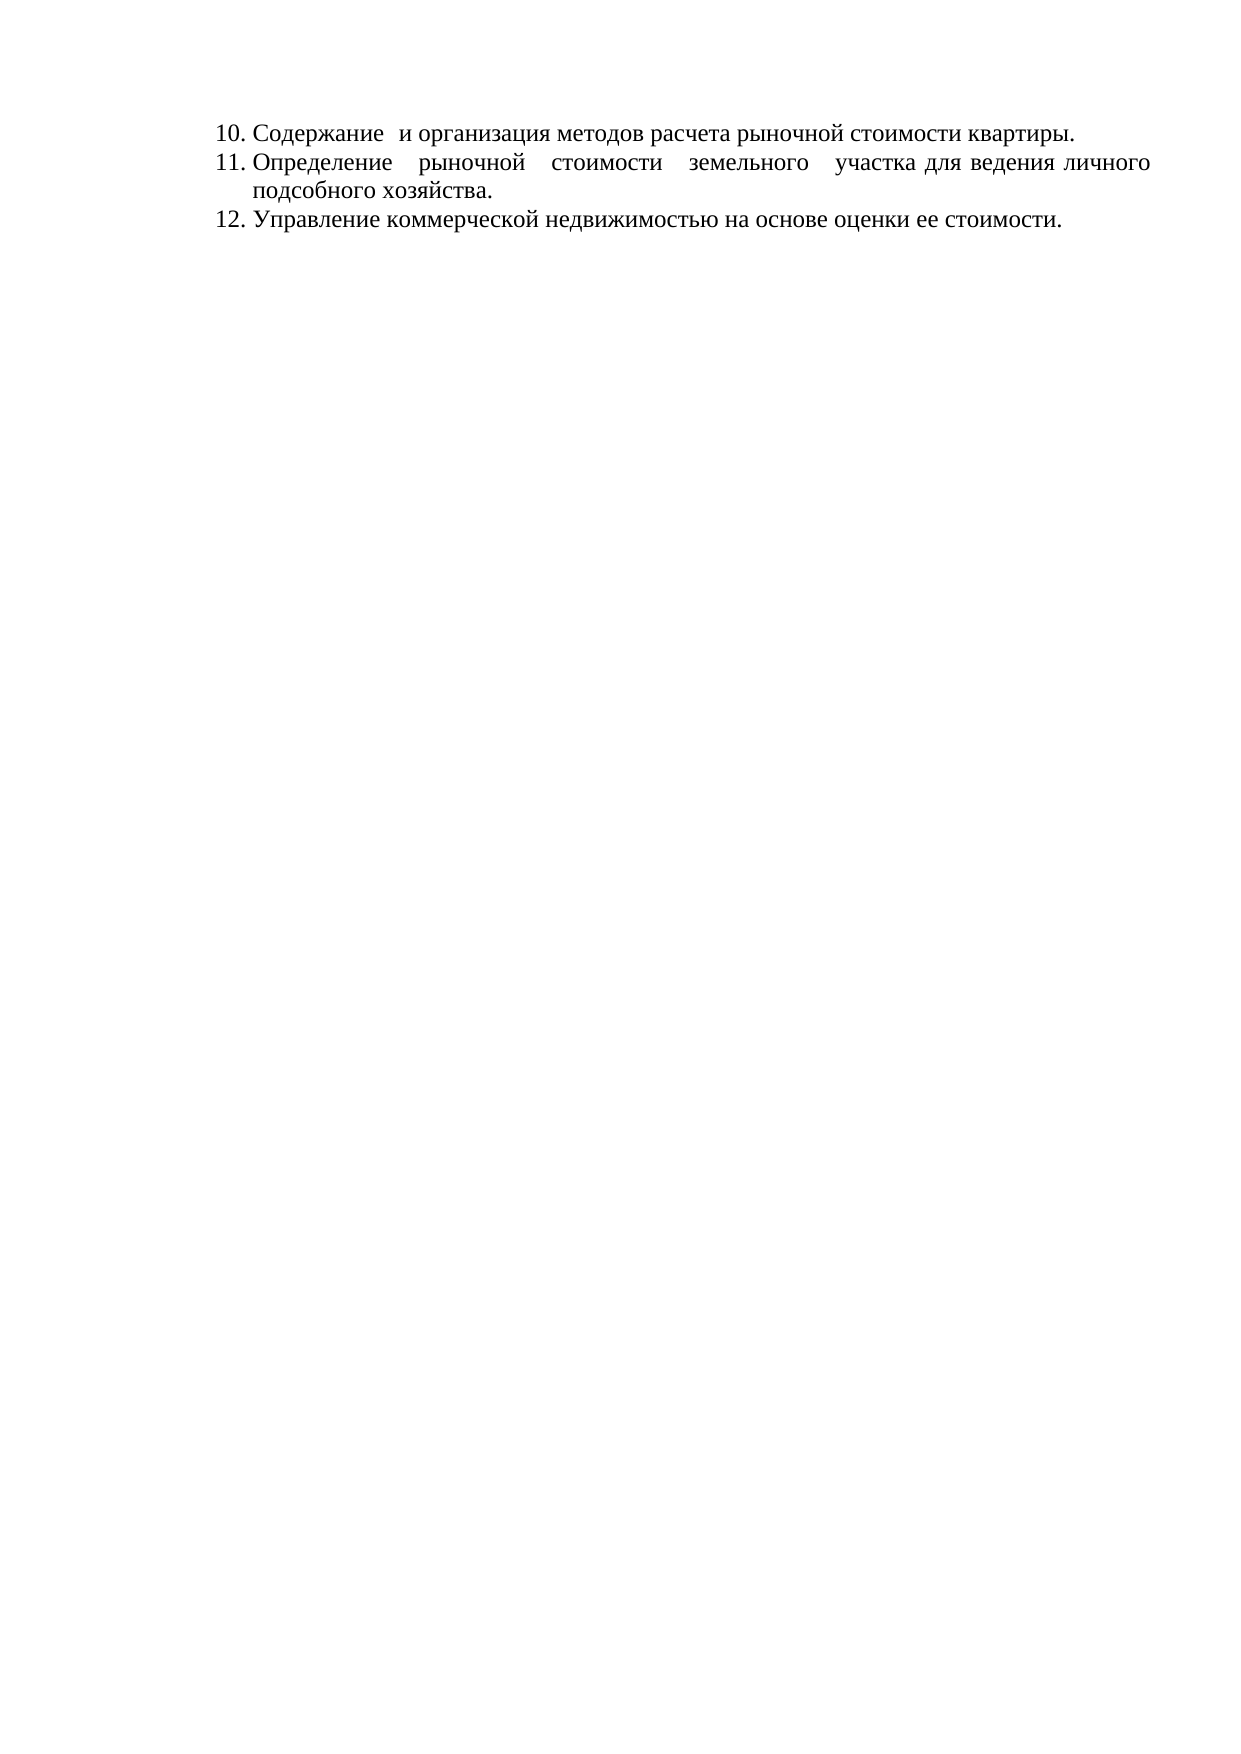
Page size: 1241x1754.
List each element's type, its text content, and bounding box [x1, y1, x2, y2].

list Содержание и организация методов расчета рыночной стоимости квартиры. [215, 118, 1152, 147]
list Управление коммерческой недвижимостью на основе оценки ее стоимости. [215, 204, 1152, 233]
list Определение рыночной стоимости земельного участка для ведения личного подсобного хозяйства. [215, 147, 1152, 204]
